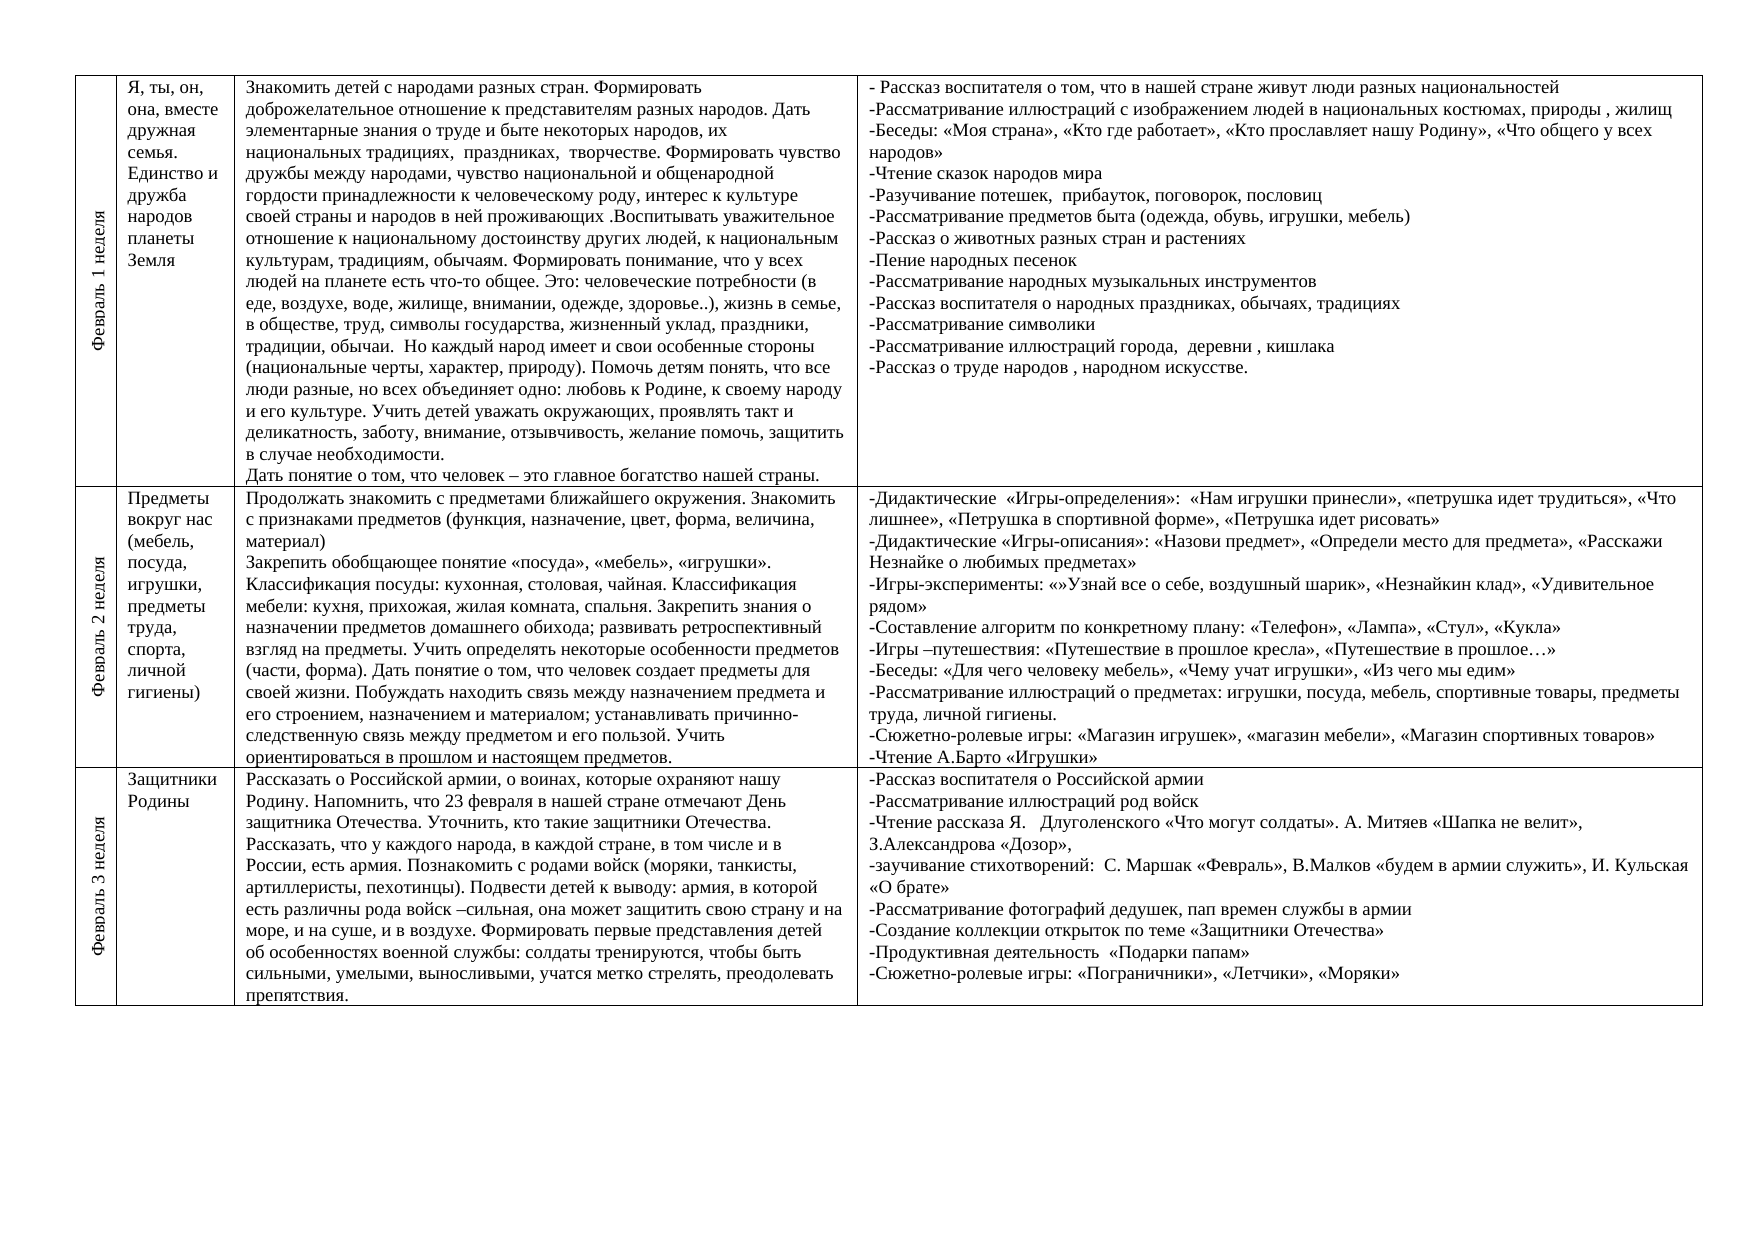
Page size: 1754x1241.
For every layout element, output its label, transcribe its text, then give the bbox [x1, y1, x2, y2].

table_cell Предметы вокруг нас (мебель, посуда, игрушки, предметы труда, спорта, личной гигиены) [117, 487, 234, 767]
table_cell Рассказать о Российской армии, о воинах, которые охраняют нашу Родину. Напомнить, что 23 февраля в нашей стране отмечают День защитника Отечества. Уточнить, кто такие защитники Отечества. Рассказать, что у каждого народа, в каждой стране, в том числе и в России, есть армия. Познакомить с родами войск (моряки, танкисты, артиллеристы, пехотинцы). Подвести детей к выводу: армия, в которой есть различны рода войск –сильная, она может защитить свою страну и на море, и на суше, и в воздухе. Формировать первые представления детей об особенностях военной службы: солдаты тренируются, чтобы быть сильными, умелыми, выносливыми, учатся метко стрелять, преодолевать препятствия. [235, 768, 857, 1005]
table_cell -Рассказ воспитателя о Российской армии -Рассматривание иллюстраций род войск -Чтение рассказа Я. Длуголенского «Что могут солдаты». А. Митяев «Шапка не велит», З.Александрова «Дозор», -заучивание стихотворений: С. Маршак «Февраль», В.Малков «будем в армии служить», И. Кульская «О брате» -Рассматривание фотографий дедушек, пап времен службы в армии -Создание коллекции открыток по теме «Защитники Отечества» -Продуктивная деятельность «Подарки папам» -Сюжетно-ролевые игры: «Пограничники», «Летчики», «Моряки» [858, 768, 1702, 1005]
table_cell -Дидактические «Игры-определения»: «Нам игрушки принесли», «петрушка идет трудиться», «Что лишнее», «Петрушка в спортивной форме», «Петрушка идет рисовать» -Дидактические «Игры-описания»: «Назови предмет», «Определи место для предмета», «Расскажи Незнайке о любимых предметах» -Игры-эксперименты: «»Узнай все о себе, воздушный шарик», «Незнайкин клад», «Удивительное рядом» -Составление алгоритм по конкретному плану: «Телефон», «Лампа», «Стул», «Кукла» -Игры –путешествия: «Путешествие в прошлое кресла», «Путешествие в прошлое…» -Беседы: «Для чего человеку мебель», «Чему учат игрушки», «Из чего мы едим» -Рассматривание иллюстраций о предметах: игрушки, посуда, мебель, спортивные товары, предметы труда, личной гигиены. -Сюжетно-ролевые игры: «Магазин игрушек», «магазин мебели», «Магазин спортивных товаров» -Чтение А.Барто «Игрушки» [858, 487, 1702, 767]
table_cell Я, ты, он, она, вместе дружная семья. Единство и дружба народов планеты Земля [117, 76, 234, 486]
table_cell Февраль 3 неделя [76, 768, 116, 1005]
table_cell Февраль 2 неделя [76, 487, 116, 767]
table_cell Продолжать знакомить с предметами ближайшего окружения. Знакомить с признаками предметов (функция, назначение, цвет, форма, величина, материал) Закрепить обобщающее понятие «посуда», «мебель», «игрушки». Классификация посуды: кухонная, столовая, чайная. Классификация мебели: кухня, прихожая, жилая комната, спальня. Закрепить знания о назначении предметов домашнего обихода; развивать ретроспективный взгляд на предметы. Учить определять некоторые особенности предметов (части, форма). Дать понятие о том, что человек создает предметы для своей жизни. Побуждать находить связь между назначением предмета и его строением, назначением и материалом; устанавливать причинно- следственную связь между предметом и его пользой. Учить ориентироваться в прошлом и настоящем предметов. [235, 487, 857, 767]
table_cell - Рассказ воспитателя о том, что в нашей стране живут люди разных национальностей -Рассматривание иллюстраций с изображением людей в национальных костюмах, природы , жилищ -Беседы: «Моя страна», «Кто где работает», «Кто прославляет нашу Родину», «Что общего у всех народов» -Чтение сказок народов мира -Разучивание потешек, прибауток, поговорок, пословиц -Рассматривание предметов быта (одежда, обувь, игрушки, мебель) -Рассказ о животных разных стран и растениях -Пение народных песенок -Рассматривание народных музыкальных инструментов -Рассказ воспитателя о народных праздниках, обычаях, традициях -Рассматривание символики -Рассматривание иллюстраций города, деревни , кишлака -Рассказ о труде народов , народном искусстве. [858, 76, 1702, 486]
table_cell Февраль 1 неделя [76, 76, 116, 486]
table_cell Защитники Родины [117, 768, 234, 1005]
table_cell Знакомить детей с народами разных стран. Формировать доброжелательное отношение к представителям разных народов. Дать элементарные знания о труде и быте некоторых народов, их национальных традициях, праздниках, творчестве. Формировать чувство дружбы между народами, чувство национальной и общенародной гордости принадлежности к человеческому роду, интерес к культуре своей страны и народов в ней проживающих .Воспитывать уважительное отношение к национальному достоинству других людей, к национальным культурам, традициям, обычаям. Формировать понимание, что у всех людей на планете есть что-то общее. Это: человеческие потребности (в еде, воздухе, воде, жилище, внимании, одежде, здоровье..), жизнь в семье, в обществе, труд, символы государства, жизненный уклад, праздники, традиции, обычаи. Но каждый народ имеет и свои особенные стороны (национальные черты, характер, природу). Помочь детям понять, что все люди разные, но всех объединяет одно: любовь к Родине, к своему народу и его культуре. Учить детей уважать окружающих, проявлять такт и деликатность, заботу, внимание, отзывчивость, желание помочь, защитить в случае необходимости. Дать понятие о том, что человек – это главное богатство нашей страны. [235, 76, 857, 486]
